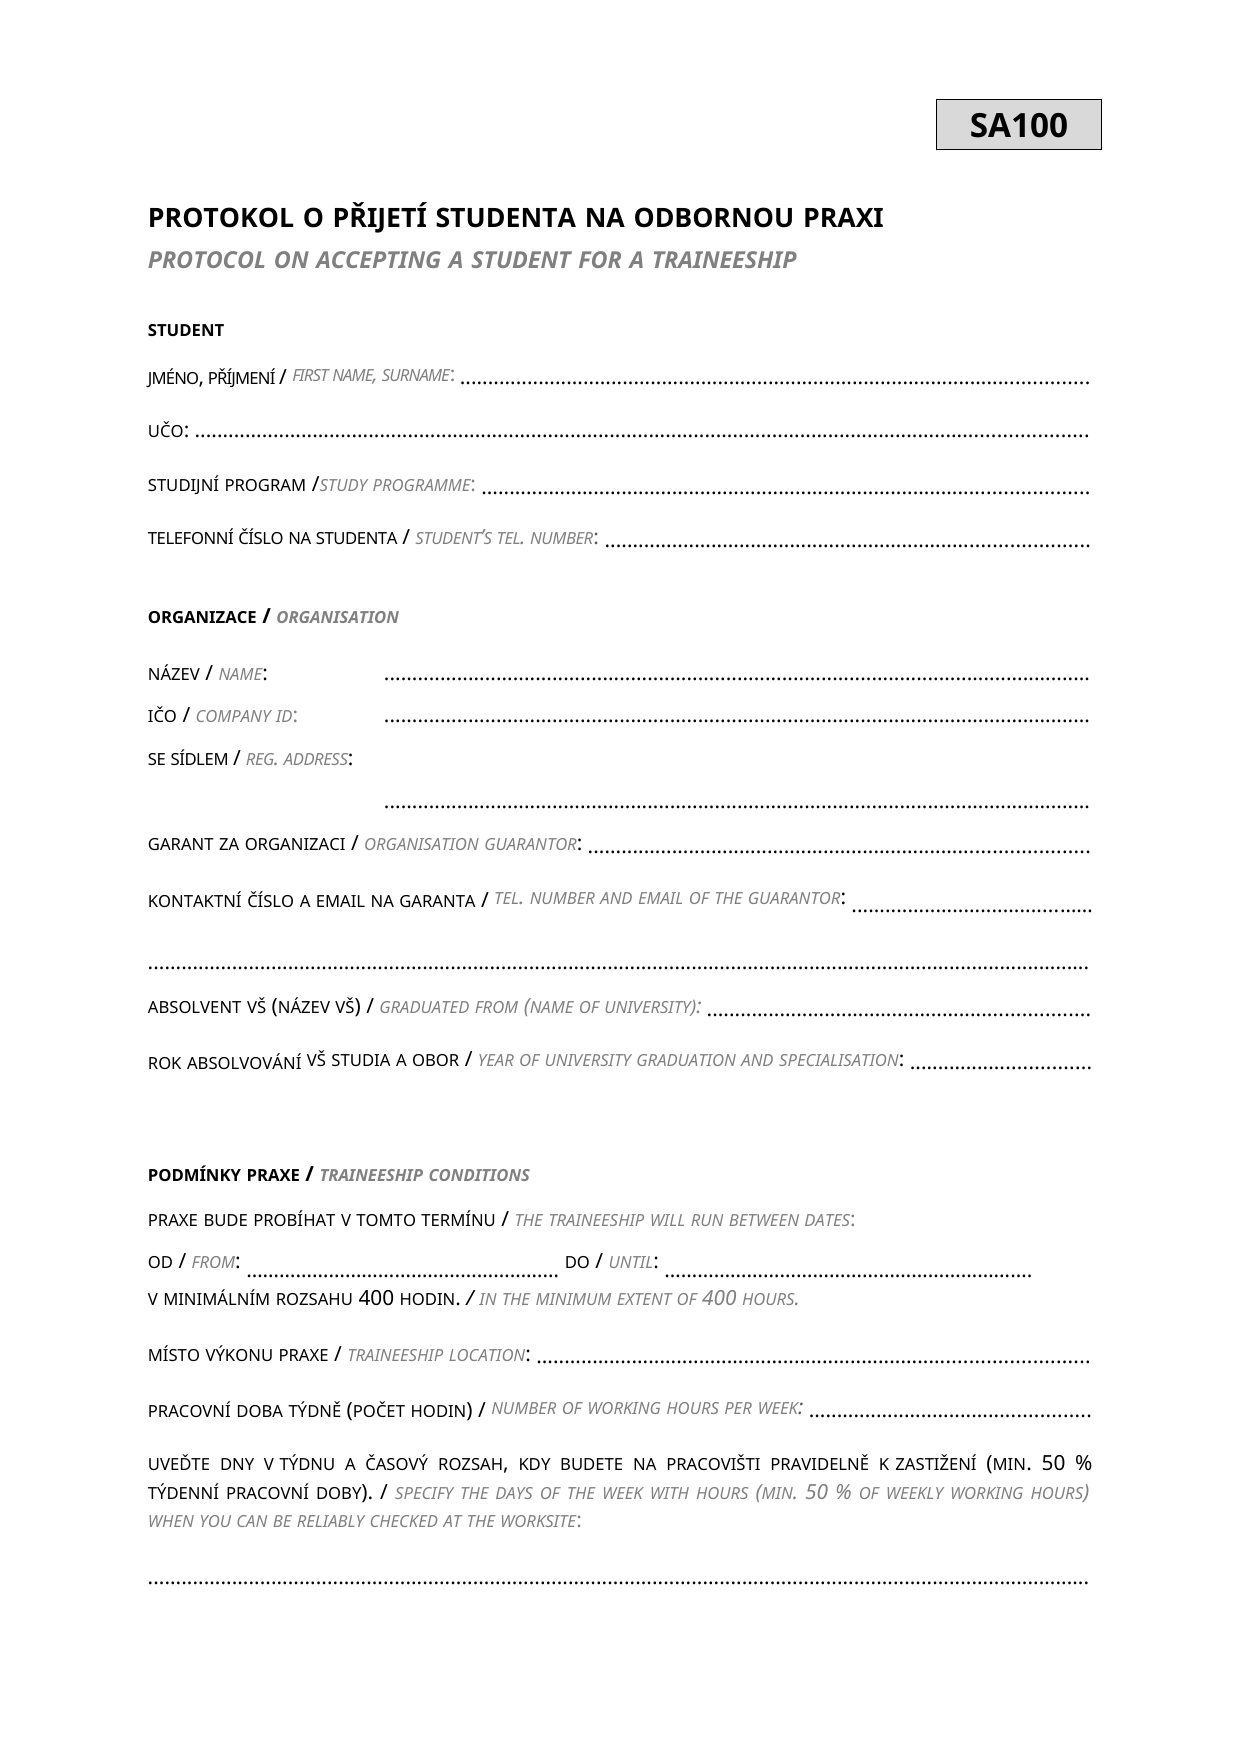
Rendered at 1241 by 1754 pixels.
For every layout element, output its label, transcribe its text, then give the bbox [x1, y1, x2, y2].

text místo výkonu praxe / traineeship location: [148, 1339, 1092, 1367]
text studijní program /study programme: [148, 469, 1092, 497]
text ičo / company id: [148, 700, 1092, 729]
text telefonní číslo na studenta / student’s tel. number: [148, 522, 1092, 551]
text uveďte dny v týdnu a časový rozsah, kdy budete na pracovišti pravidelně k zastižení (min. 50 % týdenní pracovní doby). / specify the days of the week with hours (min. 50 % of weekly working hours) when you can be reliably checked at the worksite: [148, 1448, 1092, 1534]
text absolvent vš (název vš) / graduated from (name of university): [148, 991, 1092, 1019]
text jméno, příjmení / first name, surname: [148, 359, 1092, 391]
text podmínky praxe / traineeship conditions [148, 1159, 1092, 1187]
text kontaktní číslo a email na garanta / tel. number and email of the guarantor: …… [148, 882, 1092, 919]
text od / from: ………………………………………………… do / until: …………………………………………………………. [148, 1247, 1092, 1283]
text rok absolvování vš studia a obor / year of university graduation and specialisation: [148, 1044, 1092, 1076]
text student [148, 314, 1092, 343]
text praxe bude probíhat v tomto termínu / the traineeship will run between dates: [148, 1204, 1092, 1232]
subtitle protokol o přijetí studenta na odbornou praxi [148, 192, 1092, 237]
text organizace / organisation [148, 601, 1092, 629]
text se sídlem / reg. address: [148, 743, 1092, 771]
subtitle protocol on accepting a student for a traineeship [148, 237, 1092, 277]
text v minimálním rozsahu 400 hodin. / in the minimum extent of 400 hours. [148, 1283, 1092, 1312]
text garant za organizaci / organisation guarantor: [148, 828, 1092, 857]
text učo: [148, 416, 1092, 444]
text pracovní doba týdně (počet hodin) / number of working hours per week: [148, 1392, 1092, 1423]
text název / name: [148, 658, 1092, 686]
